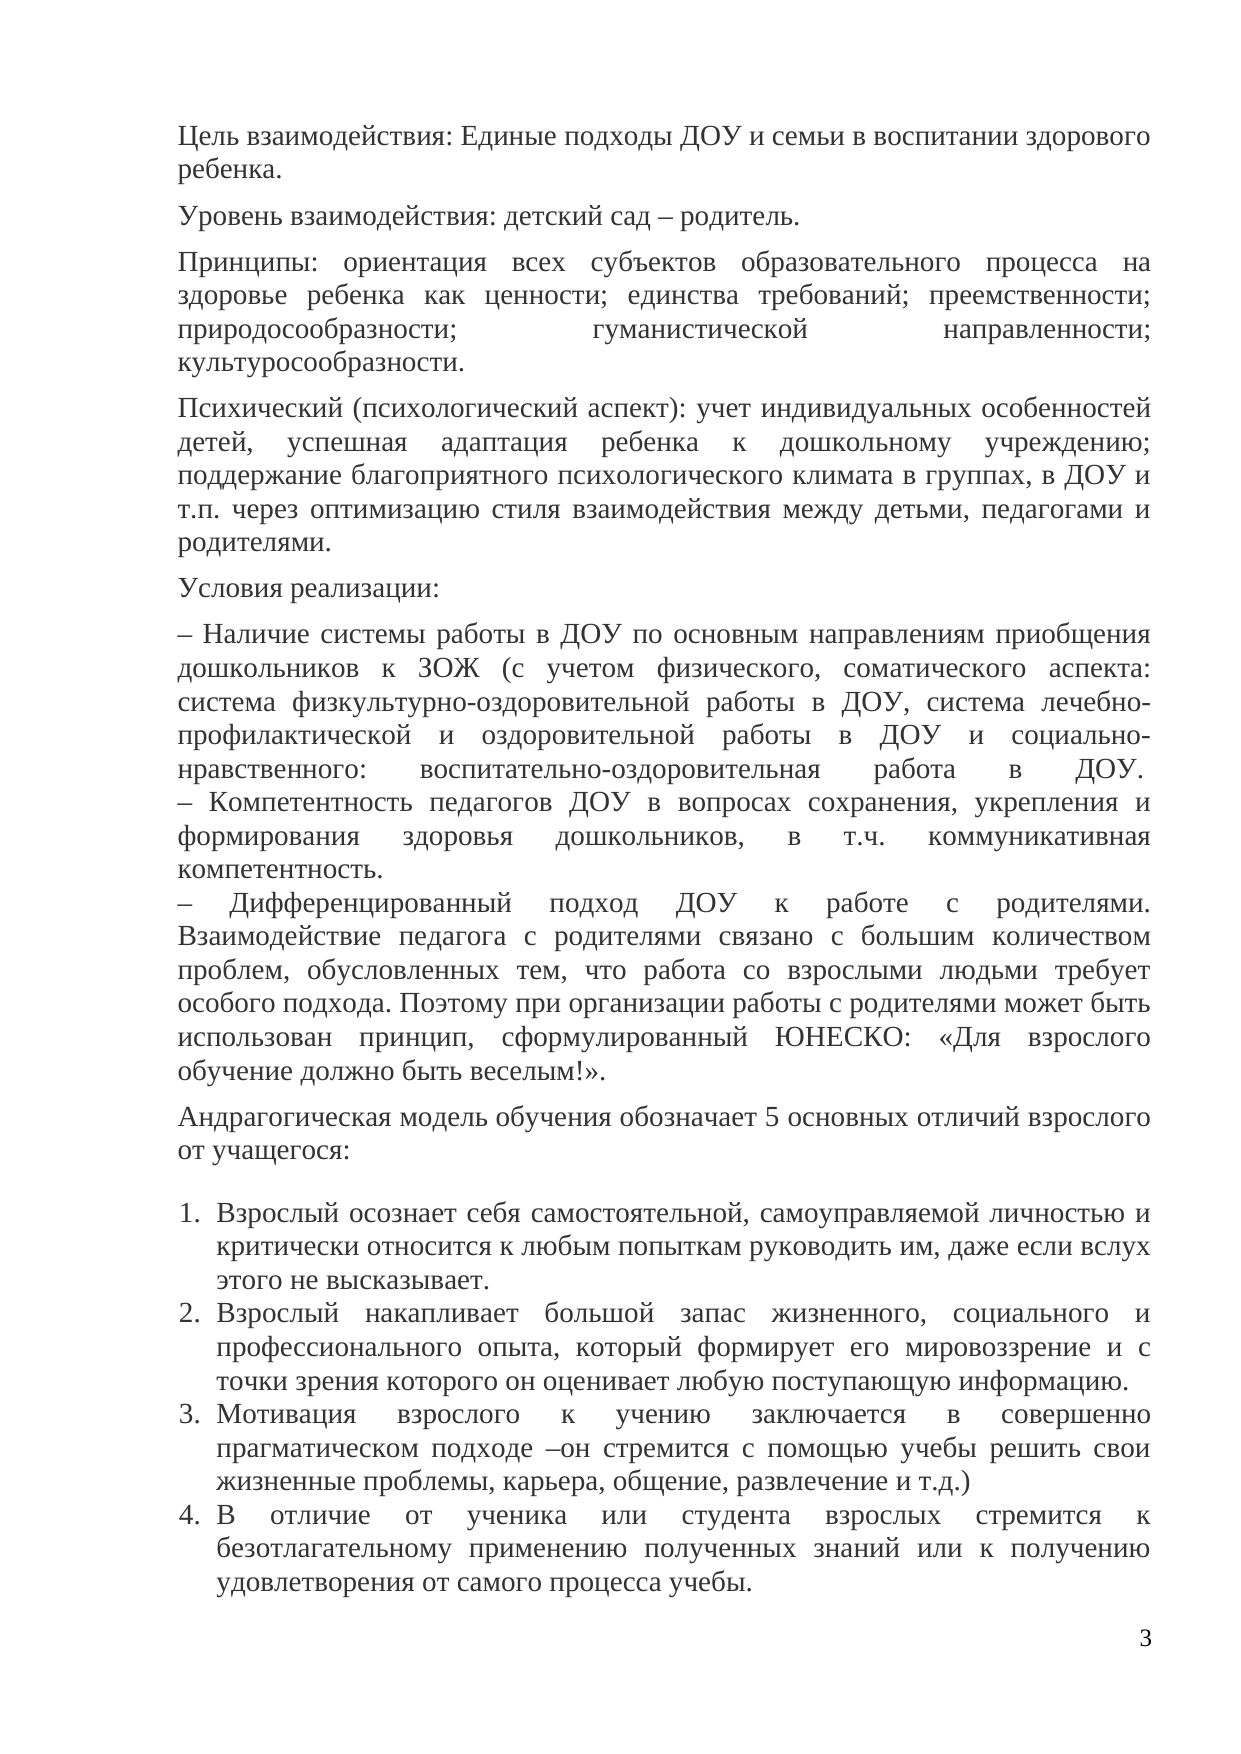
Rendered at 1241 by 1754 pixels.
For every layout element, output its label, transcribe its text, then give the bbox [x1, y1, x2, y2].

text Уровень взаимодействия: детский сад – родитель. [177, 198, 1152, 231]
text Условия реализации: [177, 571, 1152, 604]
list Взрослый осознает себя самостоятельной, самоуправляемой личностью и критически относится к любым попыткам руководить им, даже если вслух этого не высказывает. [179, 1195, 1152, 1296]
list Взрослый накапливает большой запас жизненного, социального и профессионального опыта, который формирует его мировоззрение и с точки зрения которого он оценивает любую поступающую информацию. [179, 1296, 1152, 1396]
text Принципы: ориентация всех субъектов образовательного процесса на здоровье ребенка как ценности; единства требований; преемственности; природосообразности; гуманистической направленности; культуросообразности. [177, 244, 1152, 378]
text Цель взаимодействия: Единые подходы ДОУ и семьи в воспитании здорового ребенка. [177, 118, 1152, 185]
text Андрагогическая модель обучения обозначает 5 основных отличий взрослого от учащегося: [177, 1099, 1152, 1166]
text Психический (психологический аспект): учет индивидуальных особенностей детей, успешная адаптация ребенка к дошкольному учреждению; поддержание благоприятного психологического климата в группах, в ДОУ и т.п. через оптимизацию стиля взаимодействия между детьми, педагогами и родителями. [177, 390, 1152, 558]
list В отличие от ученика или студента взрослых стремится к безотлагательному применению полученных знаний или к получению удовлетворения от самого процесса учебы. [179, 1497, 1152, 1597]
list Мотивация взрослого к учению заключается в совершенно прагматическом подходе –он стремится с помощью учебы решить свои жизненные проблемы, карьера, общение, развлечение и т.д.) [179, 1396, 1152, 1497]
text – Наличие системы работы в ДОУ по основным направлениям приобщения дошкольников к ЗОЖ (с учетом физического, соматического аспекта: система физкультурно-оздоровительной работы в ДОУ, система лечебно-профилактической и оздоровительной работы в ДОУ и социально-нравственного: воспитательно-оздоровительная работа в ДОУ. – Компетентность педагогов ДОУ в вопросах сохранения, укрепления и формирования здоровья дошкольников, в т.ч. коммуникативная компетентность. – Дифференцированный подход ДОУ к работе с родителями. Взаимодействие педагога с родителями связано с большим количеством проблем, обусловленных тем, что работа со взрослыми людьми требует особого подхода. Поэтому при организации работы с родителями может быть использован принцип, сформулированный ЮНЕСКО: «Для взрослого обучение должно быть веселым!». [177, 617, 1152, 1086]
